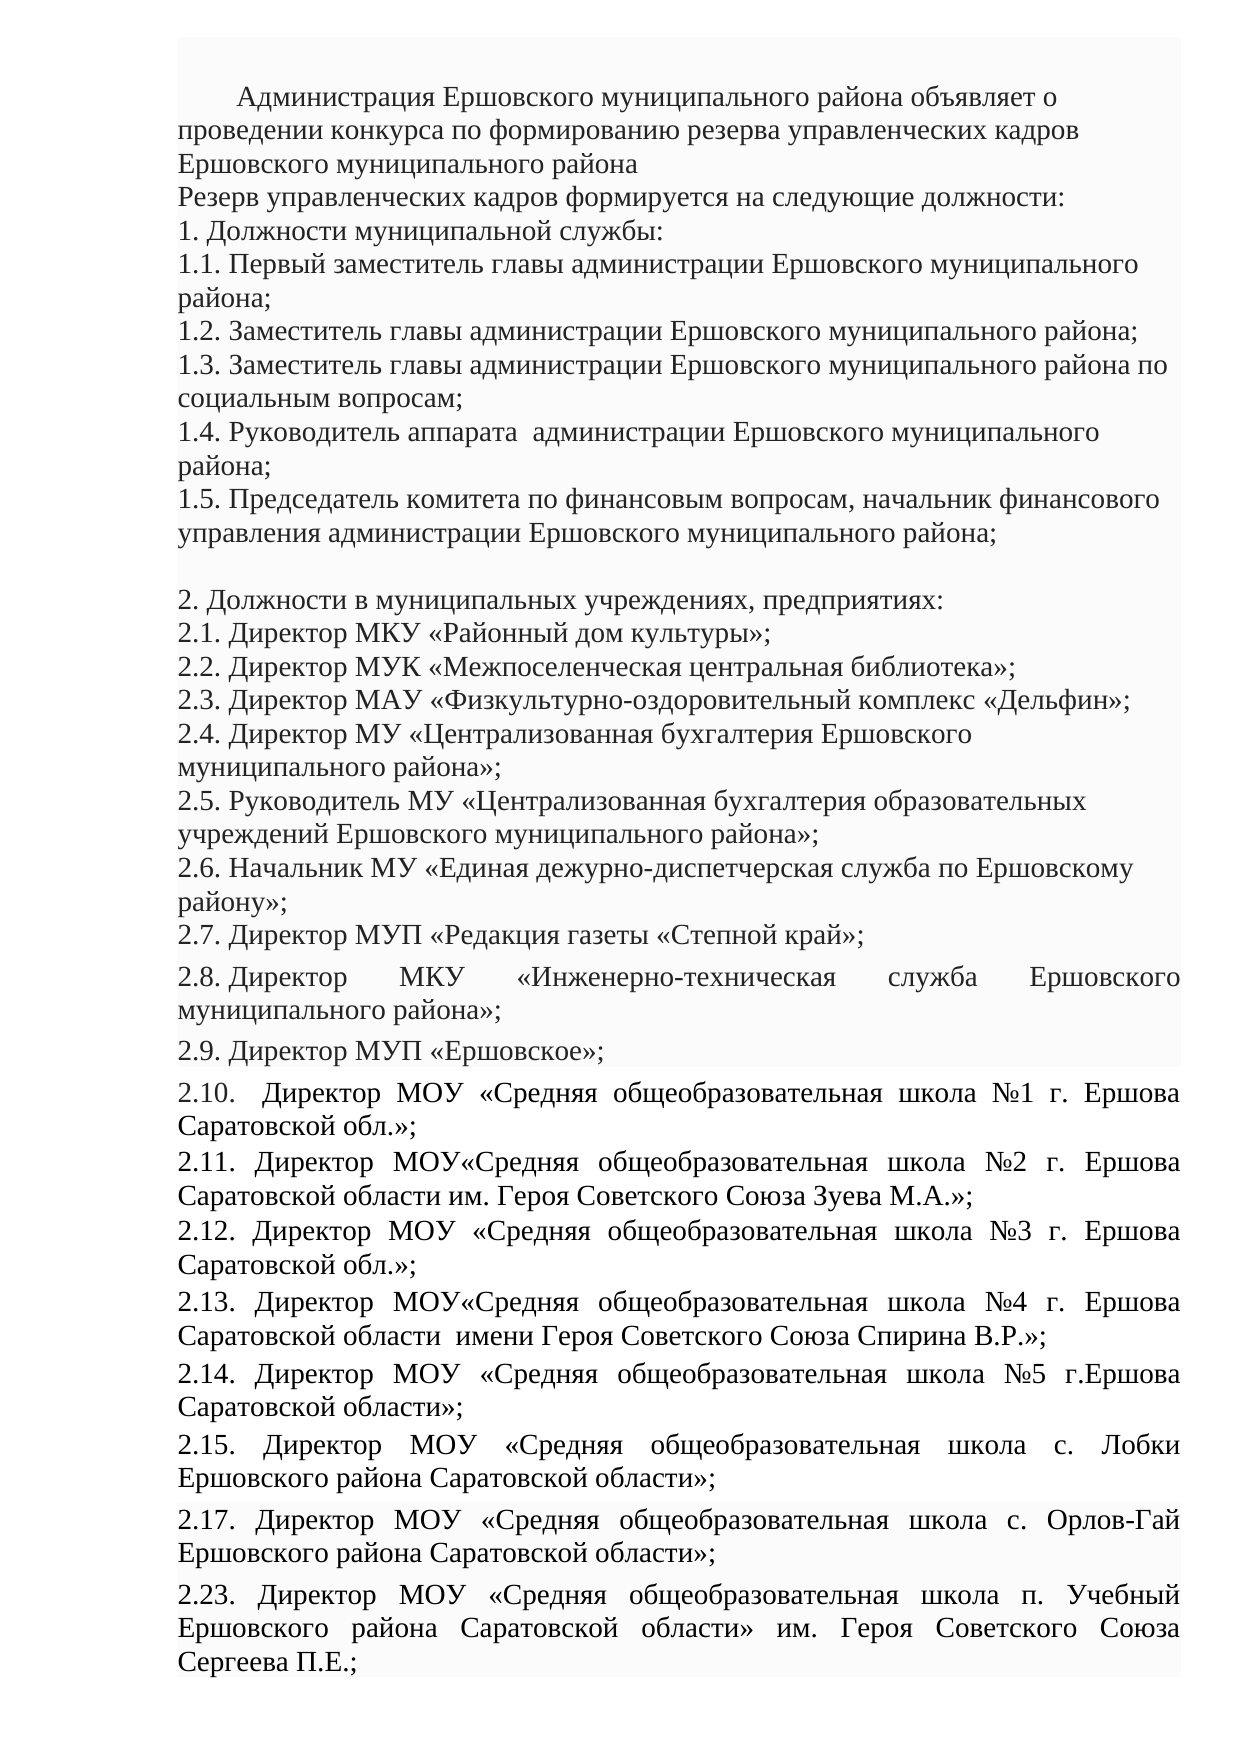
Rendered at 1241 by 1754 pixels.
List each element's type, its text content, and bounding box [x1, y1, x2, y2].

text 2.14. Директор МОУ «Средняя общеобразовательная школа №5 г.Ершова Саратовской области»; [177, 1356, 1181, 1423]
text 2.8. Директор МКУ «Инженерно-техническая служба Ершовского муниципального района»; [177, 959, 1181, 1026]
text 2. Должности в муниципальных учреждениях, предприятиях: 2.1. Директор МКУ «Районный дом культуры»; 2.2. Директор МУК «Межпоселенческая центральная библиотека»; 2.3. Директор МАУ «Физкультурно-оздоровительный комплекс «Дельфин»; 2.4. Директор МУ «Централизованная бухгалтерия Ершовского муниципального района»; 2.5. Руководитель МУ «Централизованная бухгалтерия образовательных учреждений Ершовского муниципального района»; 2.6. Начальник МУ «Единая дежурно-диспетчерская служба по Ершовскому району»; 2.7. Директор МУП «Редакция газеты «Степной край»; [177, 548, 1181, 951]
text 2.17. Директор МОУ «Средняя общеобразовательная школа с. Орлов-Гай Ершовского района Саратовской области»; [177, 1502, 1181, 1569]
text 2.9. Директор МУП «Ершовское»; [177, 1033, 1181, 1067]
text 1.3. Заместитель главы администрации Ершовского муниципального района по социальным вопросам; 1.4. Руководитель аппарата администрации Ершовского муниципального района; 1.5. Председатель комитета по финансовым вопросам, начальник финансового управления администрации Ершовского муниципального района; [177, 347, 1181, 548]
text 2.11. Директор МОУ«Средняя общеобразовательная школа №2 г. Ершова Саратовской области им. Героя Советского Союза Зуева М.А.»; [177, 1144, 1181, 1211]
text 2.15. Директор МОУ «Средняя общеобразовательная школа с. Лобки Ершовского района Саратовской области»; [177, 1427, 1181, 1494]
text 2.10. Директор МОУ «Средняя общеобразовательная школа №1 г. Ершова Саратовской обл.»; [177, 1075, 1181, 1142]
text 2.13. Директор МОУ«Средняя общеобразовательная школа №4 г. Ершова Саратовской области имени Героя Советского Союза Спирина В.Р.»; [177, 1284, 1181, 1352]
text 2.12. Директор МОУ «Средняя общеобразовательная школа №3 г. Ершова Саратовской обл.»; [177, 1213, 1181, 1280]
text 2.23. Директор МОУ «Средняя общеобразовательная школа п. Учебный Ершовского района Саратовской области» им. Героя Советского Союза Сергеева П.Е.; [177, 1577, 1181, 1677]
text Администрация Ершовского муниципального района объявляет о проведении конкурса по формированию резерва управленческих кадров Ершовского муниципального района Резерв управленческих кадров формируется на следующие должности: 1. Должности муниципальной службы: 1.1. Первый заместитель главы администрации Ершовского муниципального района; 1.2. Заместитель главы администрации Ершовского муниципального района; [177, 79, 1181, 347]
